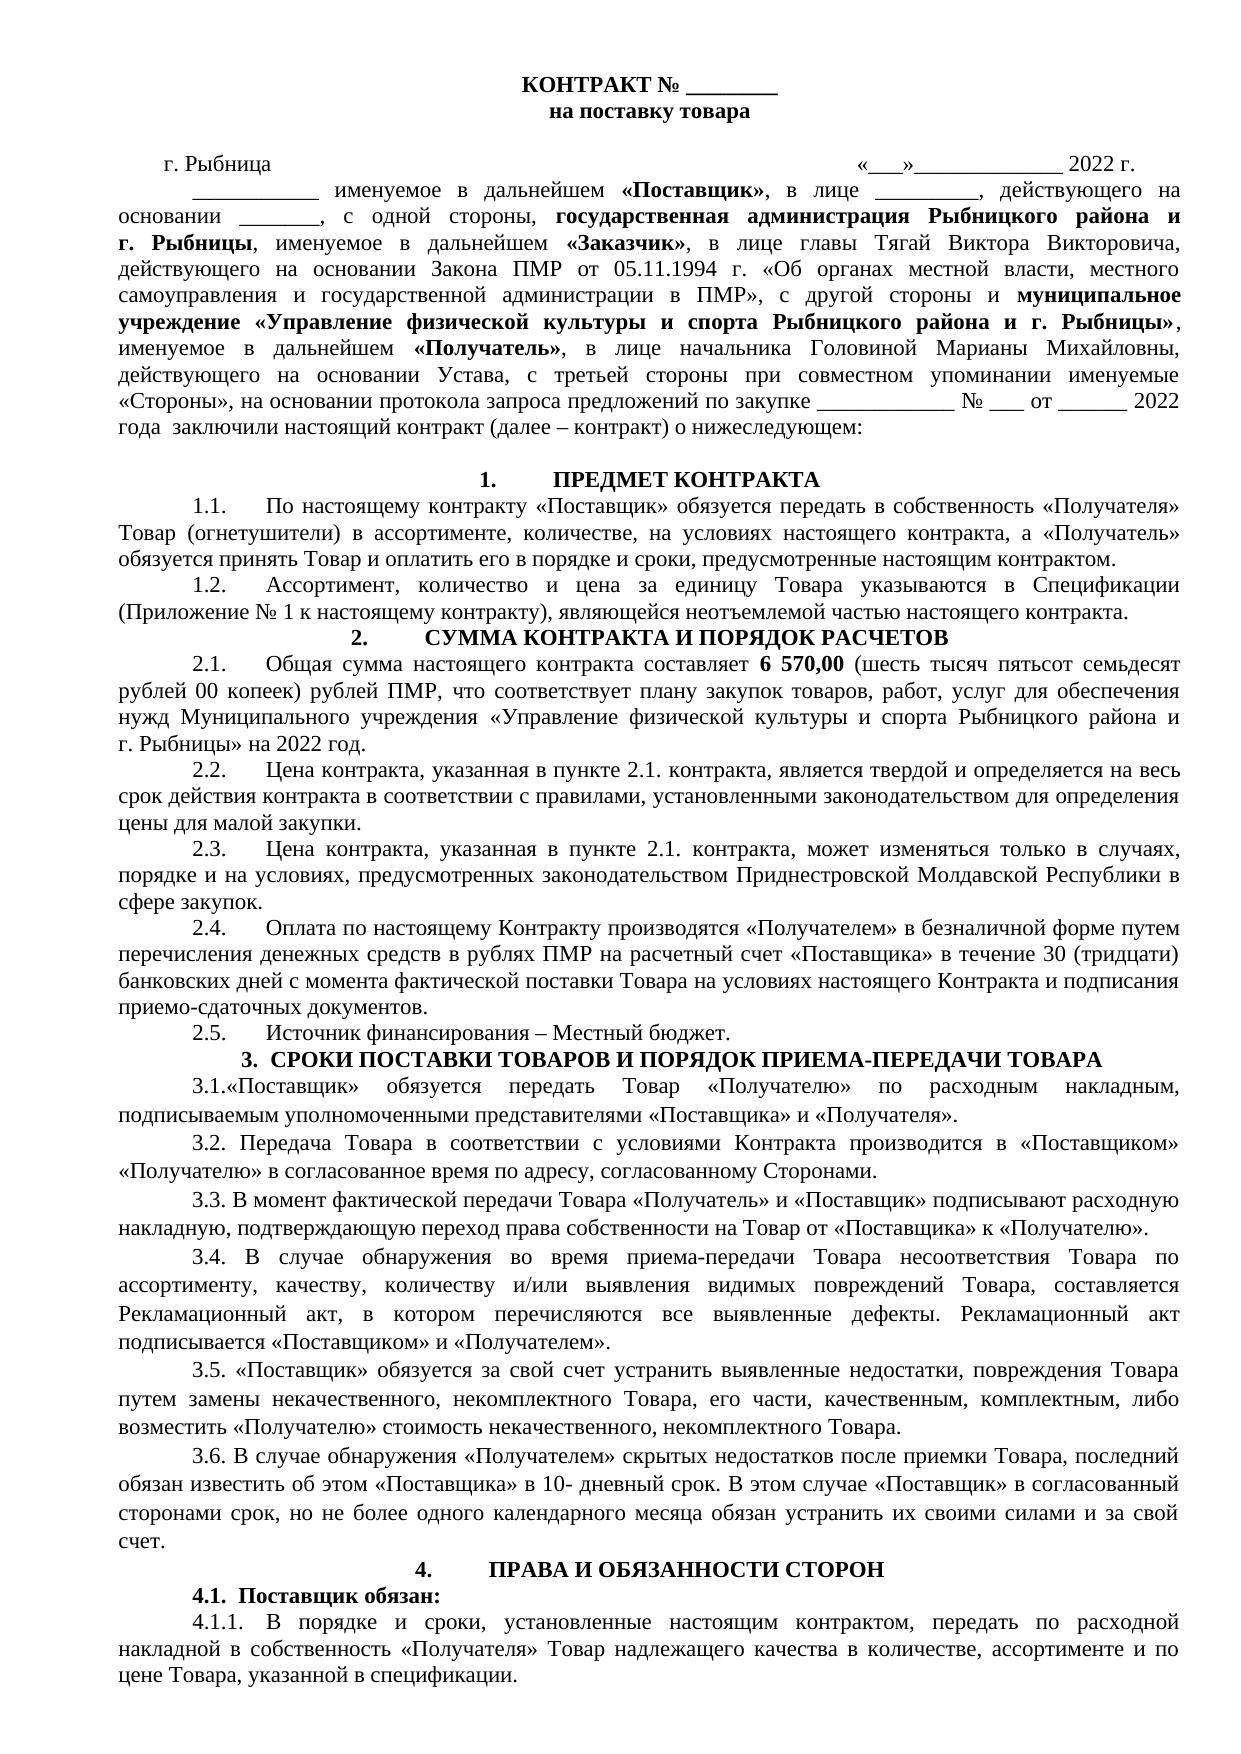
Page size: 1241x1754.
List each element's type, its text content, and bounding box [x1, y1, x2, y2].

list СУММА КОНТРАКТА И ПОРЯДОК РАСЧЕТОВ [118, 624, 1181, 651]
list ПРАВА И ОБЯЗАННОСТИ СТОРОН [118, 1556, 1181, 1582]
text КОНТРАКТ № ________ [118, 71, 1181, 97]
list Цена контракта, указанная в пункте 2.1. контракта, может изменяться только в случаях, порядке и на условиях, предусмотренных законодательством Приднестровской Молдавской Республики в сфере закупок. [118, 835, 1181, 914]
list Цена контракта, указанная в пункте 2.1. контракта, является твердой и определяется на весь срок действия контракта в соответствии с правилами, установленными законодательством для определения цены для малой закупки. [118, 756, 1181, 835]
list СРОКИ ПОСТАВКИ ТОВАРОВ И ПОРЯДОК ПРИЕМА-ПЕРЕДАЧИ ТОВАРА [162, 1046, 1181, 1072]
list 3.6. В случае обнаружения «Получателем» скрытых недостатков после приемки Товара, последний обязан известить об этом «Поставщика» в 10- дневный срок. В этом случае «Поставщик» в согласованный сторонами срок, но не более одного календарного месяца обязан устранить их своими силами и за свой счет. [118, 1442, 1181, 1553]
list 3.2. Передача Товара в соответствии с условиями Контракта производится в «Поставщиком» «Получателю» в согласованное время по адресу, согласованному Сторонами. [118, 1129, 1181, 1184]
list Поставщик обязан: [118, 1582, 1181, 1608]
list Оплата по настоящему Контракту производятся «Получателем» в безналичной форме путем перечисления денежных средств в рублях ПМР на расчетный счет «Поставщика» в течение 30 (тридцати) банковских дней с момента фактической поставки Товара на условиях настоящего Контракта и подписания приемо-сдаточных документов. [118, 914, 1181, 1019]
text г. Рыбница «___»_____________ 2022 г. [118, 150, 1181, 176]
list По настоящему контракту «Поставщик» обязуется передать в собственность «Получателя» Товар (огнетушители) в ассортименте, количестве, на условиях настоящего контракта, а «Получатель» обязуется принять Товар и оплатить его в порядке и сроки, предусмотренные настоящим контрактом. [118, 492, 1181, 571]
text ___________ именуемое в дальнейшем «Поставщик», в лице _________, действующего на основании _______, с одной стороны, государственная администрация Рыбницкого района и г. Рыбницы, именуемое в дальнейшем «Заказчик», в лице главы Тягай Виктора Викторовича, действующего на основании Закона ПМР от 05.11.1994 г. «Об органах местной власти, местного самоуправления и государственной администрации в ПМР», с другой стороны и муниципальное учреждение «Управление физической культуры и спорта Рыбницкого района и г. Рыбницы», именуемое в дальнейшем «Получатель», в лице начальника Головиной Марианы Михайловны, действующего на основании Устава, с третьей стороны при совместном упоминании именуемые «Стороны», на основании протокола запроса предложений по закупке ____________ № ___ от ______ 2022 года заключили настоящий контракт (далее – контракт) о нижеследующем: [118, 176, 1181, 440]
list Общая сумма настоящего контракта составляет 6 570,00 (шесть тысяч пятьсот семьдесят рублей 00 копеек) рублей ПМР, что соответствует плану закупок товаров, работ, услуг для обеспечения нужд Муниципального учреждения «Управление физической культуры и спорта Рыбницкого района и г. Рыбницы» на 2022 год. [118, 651, 1181, 756]
text на поставку товара [118, 97, 1181, 123]
list Источник финансирования – Местный бюджет. [118, 1019, 1181, 1046]
list 3.4. В случае обнаружения во время приема-передачи Товара несоответствия Товара по ассортименту, качеству, количеству и/или выявления видимых повреждений Товара, составляется Рекламационный акт, в котором перечисляются все выявленные дефекты. Рекламационный акт подписывается «Поставщиком» и «Получателем». [118, 1243, 1181, 1354]
list 3.5. «Поставщик» обязуется за свой счет устранить выявленные недостатки, повреждения Товара путем замены некачественного, некомплектного Товара, его части, качественным, комплектным, либо возместить «Получателю» стоимость некачественного, некомплектного Товара. [118, 1357, 1181, 1440]
list Ассортимент, количество и цена за единицу Товара указываются в Спецификации (Приложение № 1 к настоящему контракту), являющейся неотъемлемой частью настоящего контракта. [118, 571, 1181, 624]
list 3.1.«Поставщик» обязуется передать Товар «Получателю» по расходным накладным, подписываемым уполномоченными представителями «Поставщика» и «Получателя». [118, 1072, 1181, 1127]
list В порядке и сроки, установленные настоящим контрактом, передать по расходной накладной в собственность «Получателя» Товар надлежащего качества в количестве, ассортименте и по цене Товара, указанной в спецификации. [118, 1608, 1181, 1687]
list 3.3. В момент фактической передачи Товара «Получатель» и «Поставщик» подписывают расходную накладную, подтверждающую переход права собственности на Товар от «Поставщика» к «Получателю». [118, 1186, 1181, 1241]
list ПРЕДМЕТ КОНТРАКТА [118, 466, 1181, 492]
